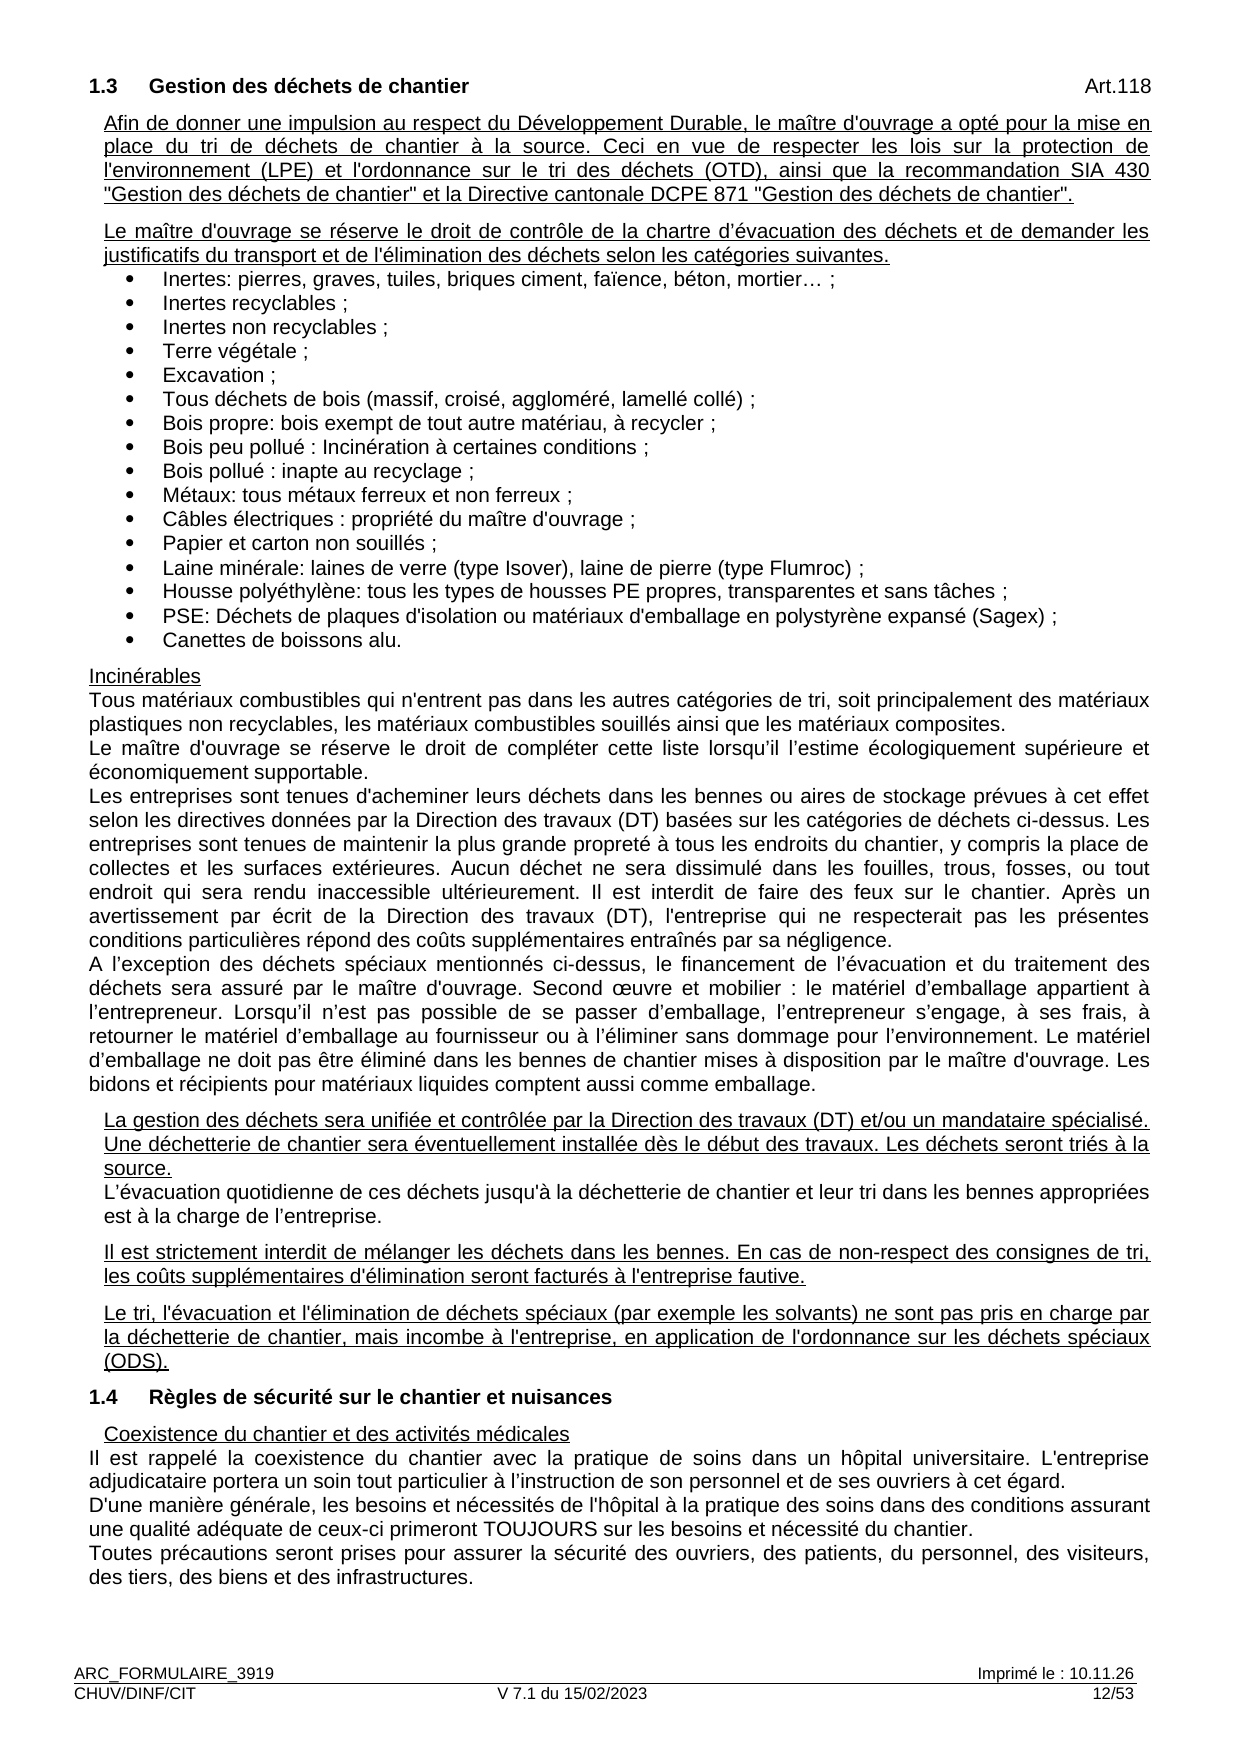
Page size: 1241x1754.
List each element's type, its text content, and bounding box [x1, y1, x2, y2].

text Il est rappelé la coexistence du chantier avec la pratique de soins dans un hôpital universitaire. L'entreprise adjudicataire portera un soin tout particulier à l’instruction de son personnel et de ses ouvriers à cet égard. [89, 1445, 1152, 1493]
list Inertes recyclables ; [126, 291, 1152, 315]
subtitle Coexistence du chantier et des activités médicales [103, 1421, 1152, 1445]
text A l’exception des déchets spéciaux mentionnés ci-dessus, le financement de l’évacuation et du traitement des déchets sera assuré par le maître d'ouvrage. Second œuvre et mobilier : le matériel d’emballage appartient à l’entrepreneur. Lorsqu’il n’est pas possible de se passer d’emballage, l’entrepreneur s’engage, à ses frais, à retourner le matériel d’emballage au fournisseur ou à l’éliminer sans dommage pour l’environnement. Le matériel d’emballage ne doit pas être éliminé dans les bennes de chantier mises à disposition par le maître d'ouvrage. Les bidons et récipients pour matériaux liquides comptent aussi comme emballage. [89, 952, 1152, 1095]
list Câbles électriques : propriété du maître d'ouvrage ; [126, 507, 1152, 531]
text Tous matériaux combustibles qui n'entrent pas dans les autres catégories de tri, soit principalement des matériaux plastiques non recyclables, les matériaux combustibles souillés ainsi que les matériaux composites. [89, 688, 1152, 736]
list Bois propre: bois exempt de tout autre matériau, à recycler ; [126, 411, 1152, 435]
subtitle Le tri, l'évacuation et l'élimination de déchets spéciaux (par exemple les solvants) ne sont pas pris en charge par la déchetterie de chantier, mais incombe à l'entreprise, en application de l'ordonnance sur les déchets spéciaux (ODS). [103, 1301, 1152, 1372]
list Inertes non recyclables ; [126, 315, 1152, 339]
list Inertes: pierres, graves, tuiles, briques ciment, faïence, béton, mortier… ; [126, 267, 1152, 291]
subtitle Afin de donner une impulsion au respect du Développement Durable, le maître d'ouvrage a opté pour la mise en place du tri de déchets de chantier à la source. Ceci en vue de respecter les lois sur la protection de l'environnement (LPE) et l'ordonnance sur le tri des déchets (OTD), ainsi que la recommandation SIA 430 "Gestion des déchets de chantier" et la Directive cantonale DCPE 871 "Gestion des déchets de chantier". [103, 132, 1152, 206]
subtitle Il est strictement interdit de mélanger les déchets dans les bennes. En cas de non-respect des consignes de tri, les coûts supplémentaires d'élimination seront facturés à l'entreprise fautive. [103, 1240, 1152, 1288]
list PSE: Déchets de plaques d'isolation ou matériaux d'emballage en polystyrène expansé (Sagex) ; [126, 603, 1152, 627]
text Le maître d'ouvrage se réserve le droit de compléter cette liste lorsqu’il l’estime écologiquement supérieure et économiquement supportable. [89, 736, 1152, 784]
list Laine minérale: laines de verre (type Isover), laine de pierre (type Flumroc) ; [126, 555, 1152, 579]
text D'une manière générale, les besoins et nécessités de l'hôpital à la pratique des soins dans des conditions assurant une qualité adéquate de ceux-ci primeront TOUJOURS sur les besoins et nécessité du chantier. [89, 1493, 1152, 1541]
text Incinérables [89, 664, 1152, 688]
subtitle La gestion des déchets sera unifiée et contrôlée par la Direction des travaux (DT) et/ou un mandataire spécialisé. Une déchetterie de chantier sera éventuellement installée dès le début des travaux. Les déchets seront triés à la source. [103, 1108, 1152, 1180]
list Métaux: tous métaux ferreux et non ferreux ; [126, 483, 1152, 507]
text Les entreprises sont tenues d'acheminer leurs déchets dans les bennes ou aires de stockage prévues à cet effet selon les directives données par la Direction des travaux (DT) basées sur les catégories de déchets ci-dessus. Les entreprises sont tenues de maintenir la plus grande propreté à tous les endroits du chantier, y compris la place de collectes et les surfaces extérieures. Aucun déchet ne sera dissimulé dans les fouilles, trous, fosses, ou tout endroit qui sera rendu inaccessible ultérieurement. Il est interdit de faire des feux sur le chantier. Après un avertissement par écrit de la Direction des travaux (DT), l'entreprise qui ne respecterait pas les présentes conditions particulières répond des coûts supplémentaires entraînés par sa négligence. [89, 784, 1152, 952]
list Papier et carton non souillés ; [126, 531, 1152, 555]
list Bois peu pollué : Incinération à certaines conditions ; [126, 435, 1152, 459]
list Housse polyéthylène: tous les types de housses PE propres, transparentes et sans tâches ; [126, 579, 1152, 603]
list Excavation ; [126, 363, 1152, 387]
list Canettes de boissons alu. [126, 627, 1152, 652]
subtitle Le maître d'ouvrage se réserve le droit de contrôle de la chartre d’évacuation des déchets et de demander les justificatifs du transport et de l'élimination des déchets selon les catégories suivantes. [103, 219, 1152, 267]
text L’évacuation quotidienne de ces déchets jusqu'à la déchetterie de chantier et leur tri dans les bennes appropriées est à la charge de l’entreprise. [103, 1180, 1152, 1228]
subtitle Gestion des déchets de chantier Art.118 [89, 74, 1152, 98]
list Tous déchets de bois (massif, croisé, aggloméré, lamellé collé) ; [126, 387, 1152, 411]
text Toutes précautions seront prises pour assurer la sécurité des ouvriers, des patients, du personnel, des visiteurs, des tiers, des biens et des infrastructures. [89, 1541, 1152, 1589]
list Bois pollué : inapte au recyclage ; [126, 459, 1152, 483]
subtitle Règles de sécurité sur le chantier et nuisances [89, 1385, 1152, 1409]
list Terre végétale ; [126, 339, 1152, 363]
